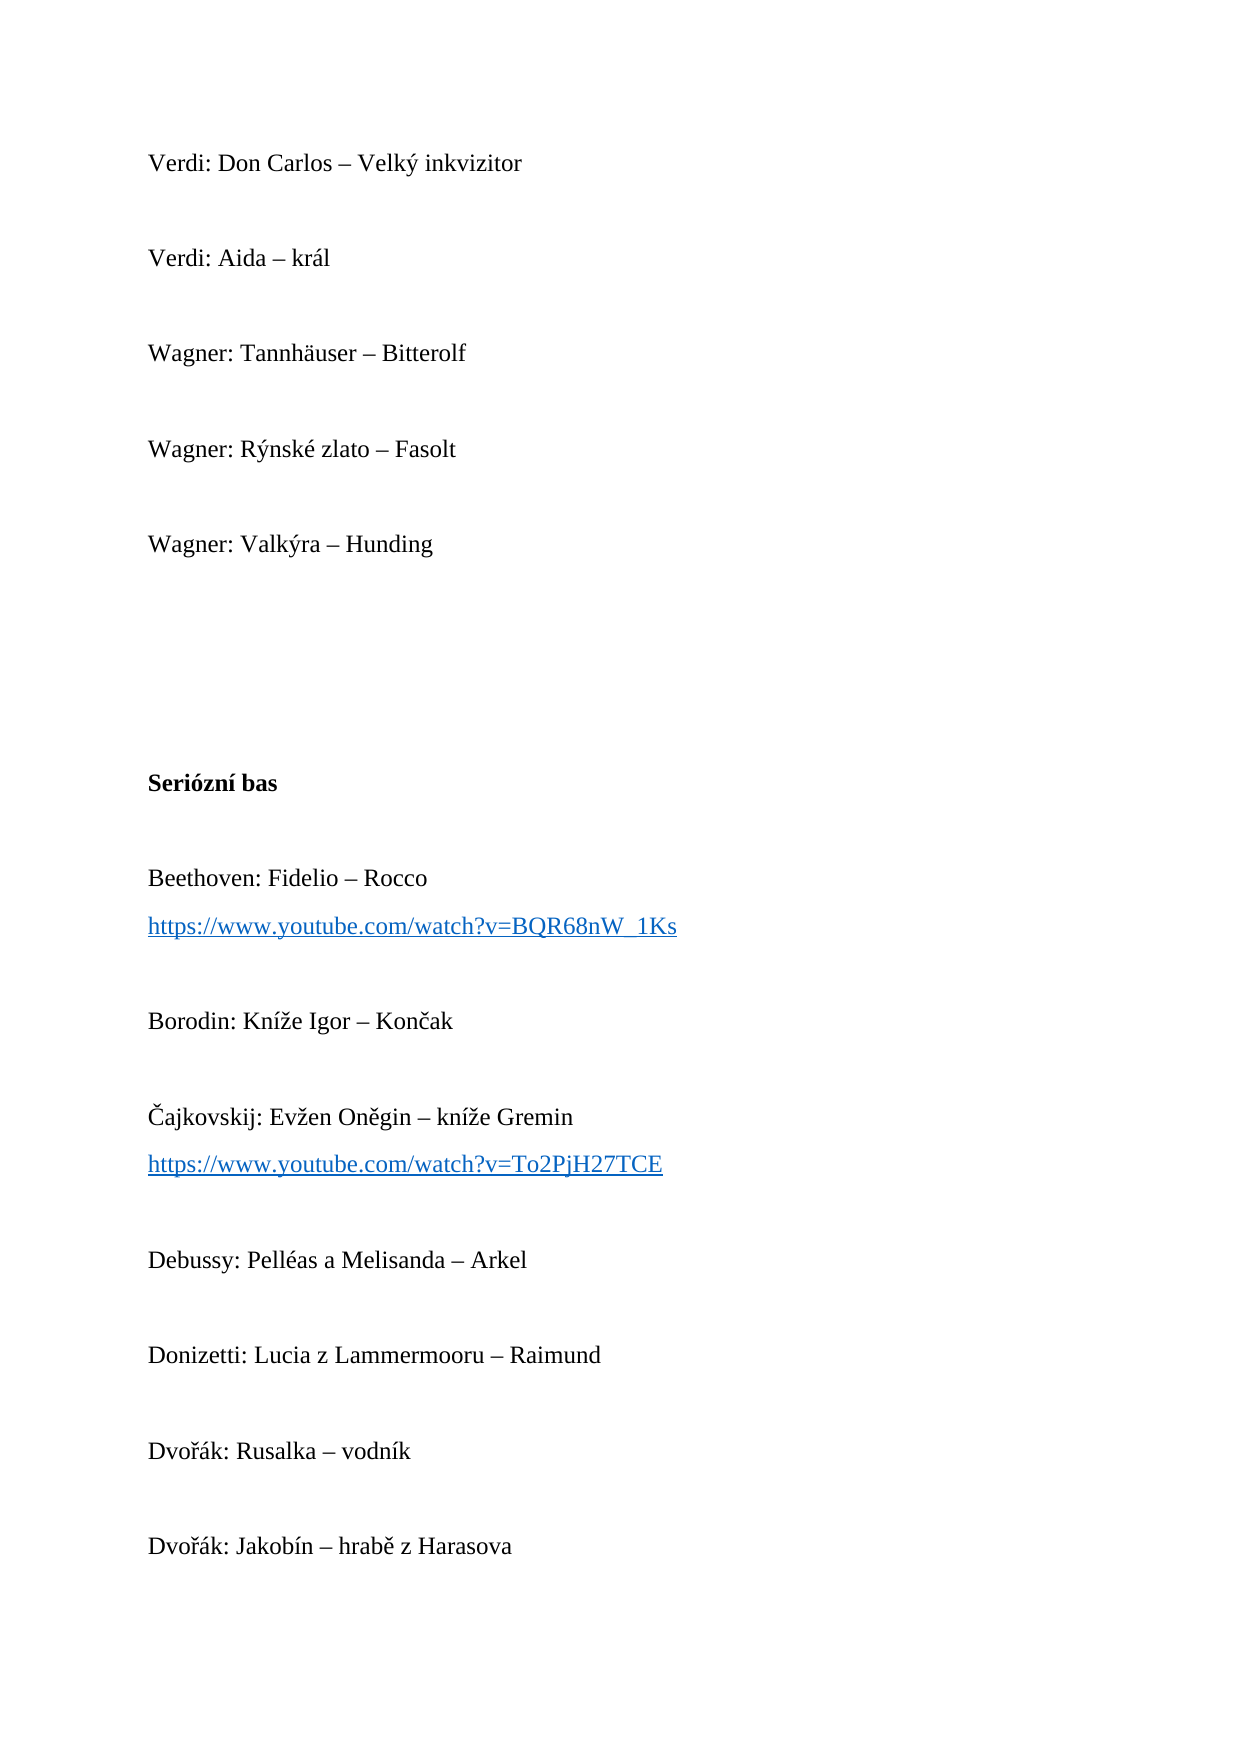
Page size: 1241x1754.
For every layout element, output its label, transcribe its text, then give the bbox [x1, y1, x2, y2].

text Dvořák: Jakobín – hrabě z Harasova [148, 1531, 1093, 1560]
text Donizetti: Lucia z Lammermooru – Raimund [148, 1340, 1093, 1369]
text Verdi: Don Carlos – Velký inkvizitor [148, 148, 1093, 176]
text Dvořák: Rusalka – vodník [148, 1436, 1093, 1464]
text Wagner: Rýnské zlato – Fasolt [148, 434, 1093, 463]
text Čajkovskij: Evžen Oněgin – kníže Gremin [148, 1102, 1093, 1131]
text Wagner: Valkýra – Hunding [148, 529, 1093, 558]
text Beethoven: Fidelio – Rocco [148, 863, 1093, 892]
text https://www.youtube.com/watch?v=BQR68nW_1Ks [148, 911, 1093, 940]
text Wagner: Tannhäuser – Bitterolf [148, 338, 1093, 367]
text Borodin: Kníže Igor – Končak [148, 1006, 1093, 1035]
text https://www.youtube.com/watch?v=To2PjH27TCE [148, 1149, 1093, 1178]
text Verdi: Aida – král [148, 243, 1093, 272]
text Seriózní bas [148, 768, 1093, 797]
text Debussy: Pelléas a Melisanda – Arkel [148, 1245, 1093, 1274]
